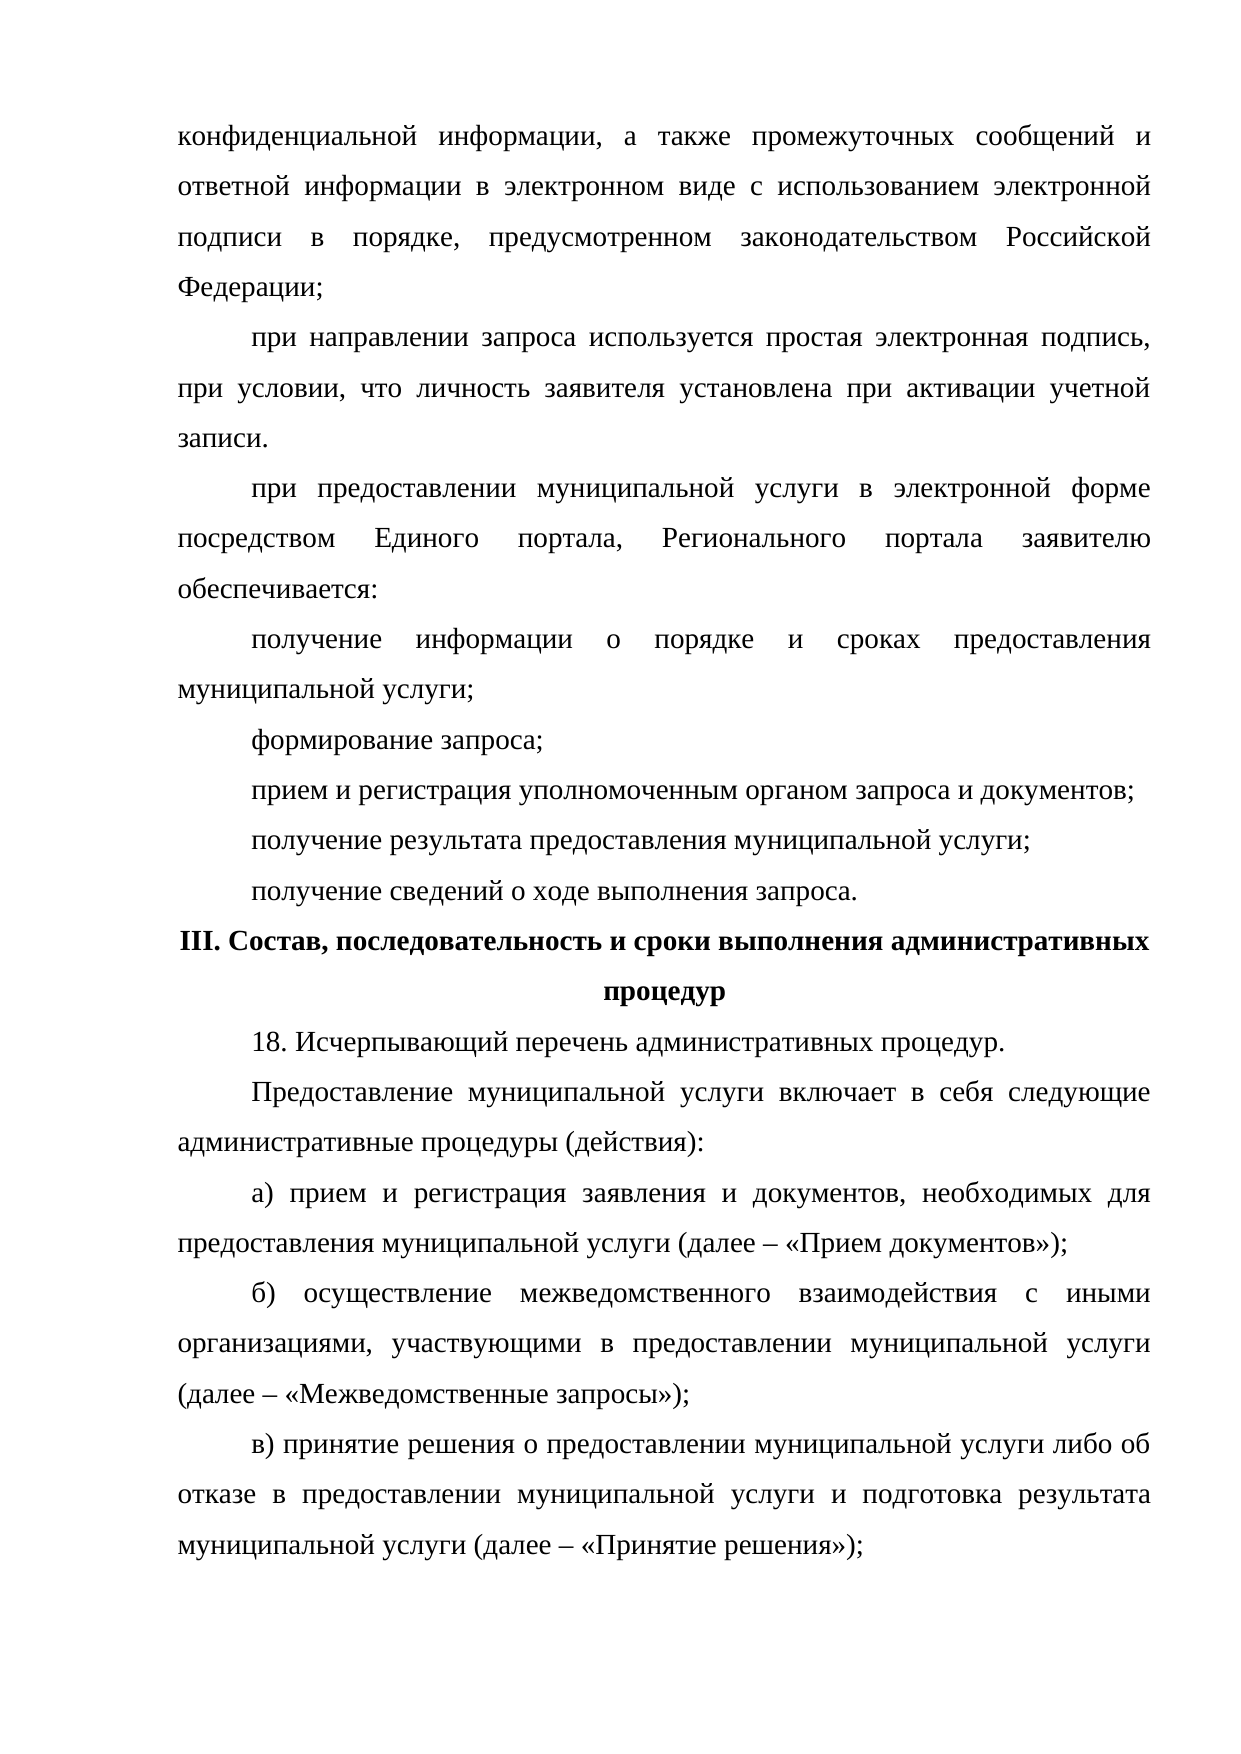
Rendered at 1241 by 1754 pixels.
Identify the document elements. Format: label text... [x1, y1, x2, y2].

text б) осуществление межведомственного взаимодействия с иными организациями, участвующими в предоставлении муниципальной услуги (далее – «Межведомственные запросы»); [177, 1275, 1152, 1409]
text при направлении запроса используется простая электронная подпись, при условии, что личность заявителя установлена при активации учетной записи. [177, 319, 1152, 453]
text прием и регистрация уполномоченным органом запроса и документов; [177, 772, 1152, 806]
text формирование запроса; [177, 722, 1152, 755]
text получение результата предоставления муниципальной услуги; [177, 822, 1152, 856]
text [177, 118, 1152, 303]
text а) прием и регистрация заявления и документов, необходимых для предоставления муниципальной услуги (далее – «Прием документов»); [177, 1175, 1152, 1258]
text получение информации о порядке и сроках предоставления муниципальной услуги; [177, 621, 1152, 705]
text получение сведений о ходе выполнения запроса. [177, 873, 1152, 906]
text III. Состав, последовательность и сроки выполнения административных процедур [177, 923, 1152, 1007]
text при предоставлении муниципальной услуги в электронной форме посредством Единого портала, Регионального портала заявителю обеспечивается: [177, 470, 1152, 604]
text 18. Исчерпывающий перечень административных процедур. [177, 1024, 1152, 1057]
text Предоставление муниципальной услуги включает в себя следующие административные процедуры (действия): [177, 1074, 1152, 1158]
text в) принятие решения о предоставлении муниципальной услуги либо об отказе в предоставлении муниципальной услуги и подготовка результата муниципальной услуги (далее – «Принятие решения»); [177, 1426, 1152, 1560]
